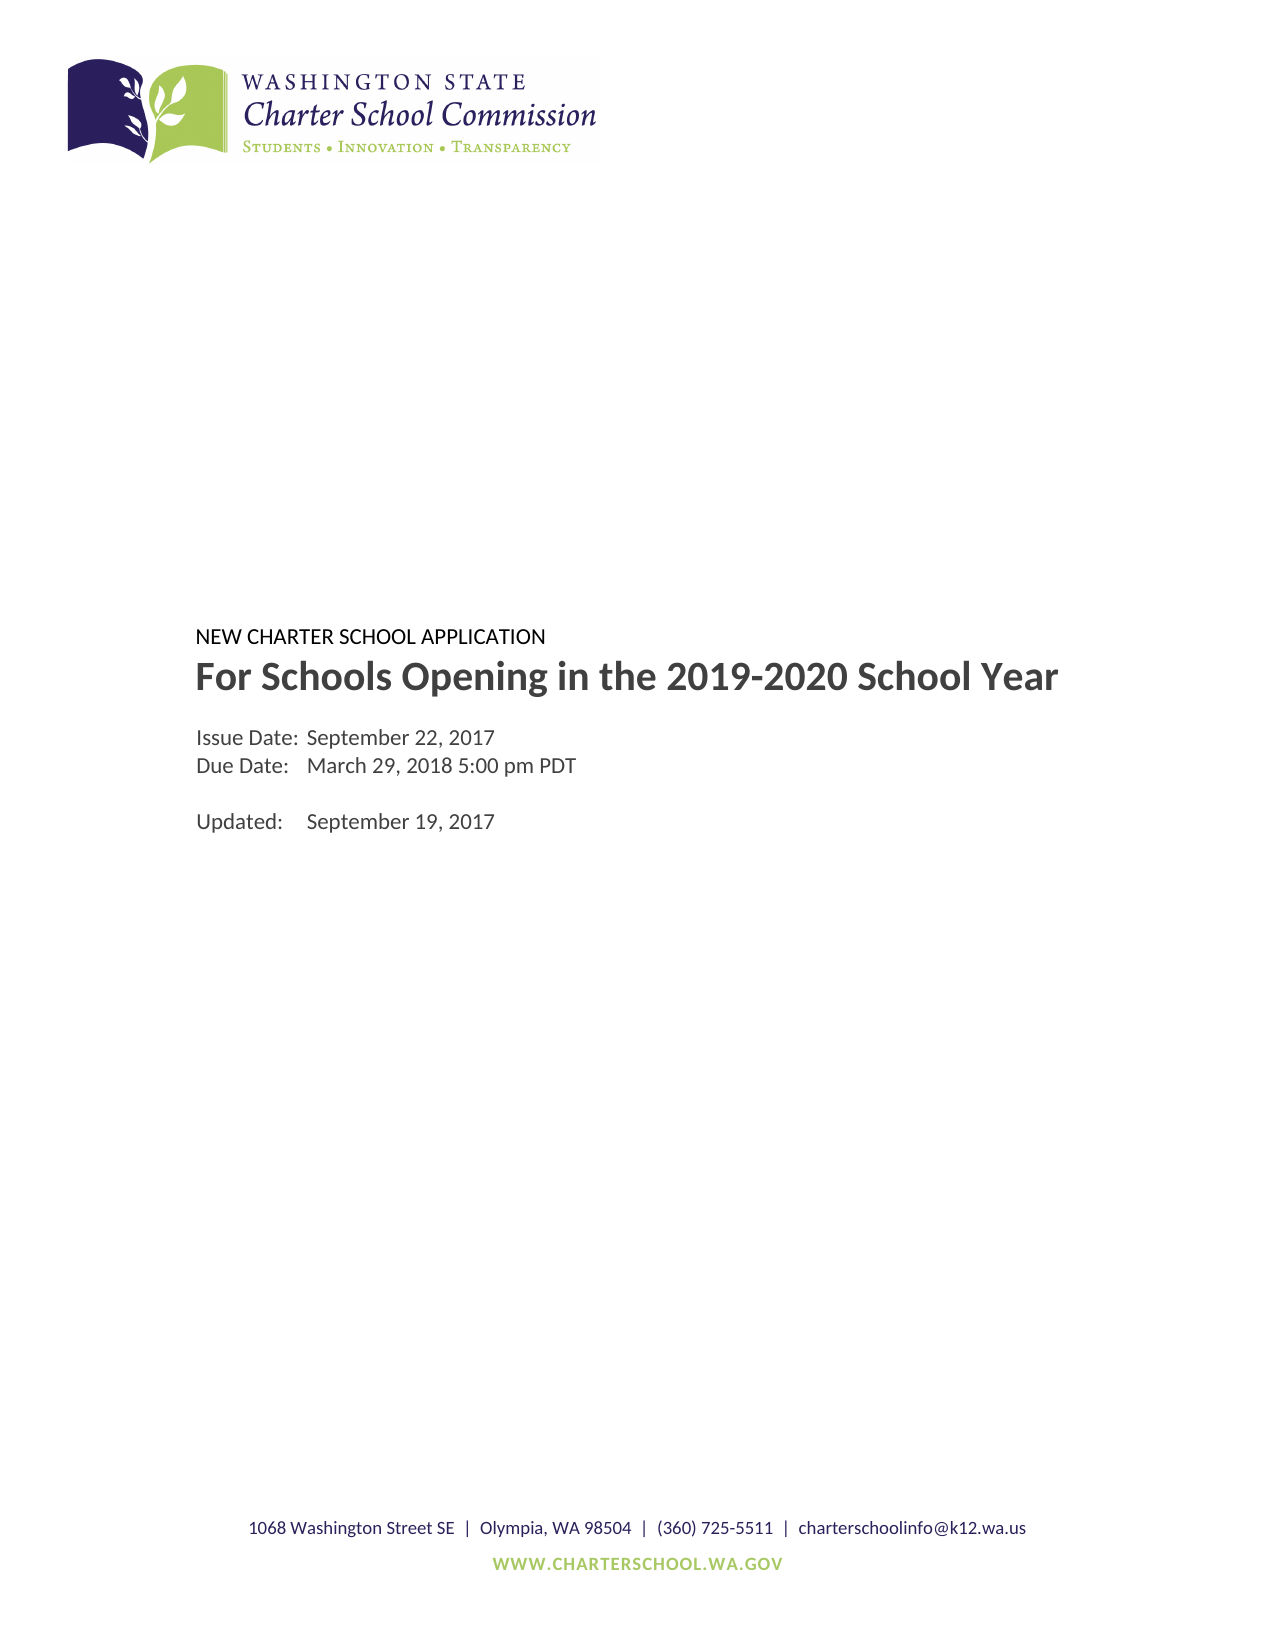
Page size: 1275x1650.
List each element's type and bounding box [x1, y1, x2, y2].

picture [65, 57, 600, 165]
